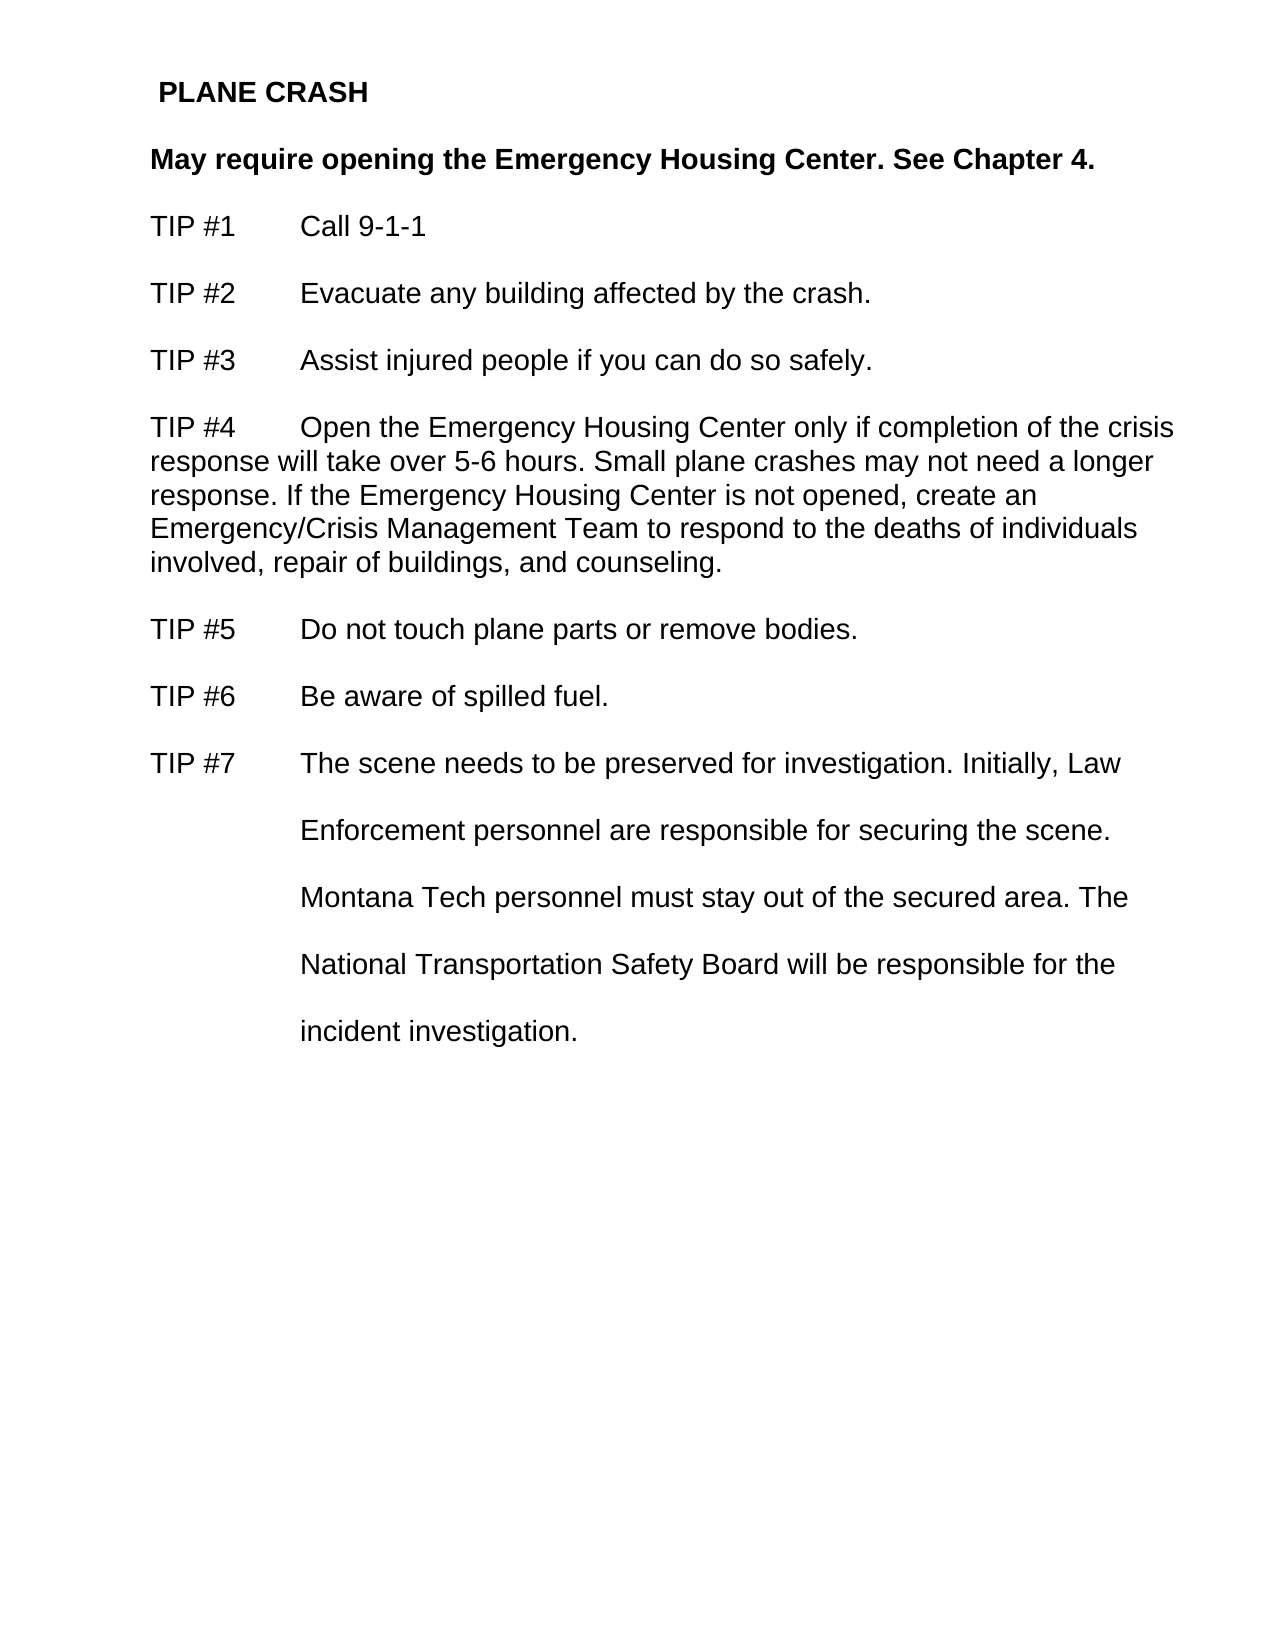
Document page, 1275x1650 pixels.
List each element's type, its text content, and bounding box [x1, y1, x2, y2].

text TIP #1 Call 9-1-1 [150, 209, 1185, 243]
text TIP #4 Open the Emergency Housing Center only if completion of the crisis response will take over 5-6 hours. Small plane crashes may not need a longer response. If the Emergency Housing Center is not opened, create an Emergency/Crisis Management Team to respond to the deaths of individuals involved, repair of buildings, and counseling. [150, 410, 1185, 578]
text TIP #2 Evacuate any building affected by the crash. [150, 276, 1185, 310]
text TIP #7 The scene needs to be preserved for investigation. Initially, Law Enforcement personnel are responsible for securing the scene. Montana Tech personnel must stay out of the secured area. The National Transportation Safety Board will be responsible for the incident investigation. [150, 746, 1185, 1048]
text TIP #6 Be aware of spilled fuel. [150, 679, 1185, 712]
text PLANE CRASH [150, 75, 1185, 108]
text May require opening the Emergency Housing Center. See Chapter 4. [150, 142, 1185, 176]
text TIP #5 Do not touch plane parts or remove bodies. [150, 612, 1185, 645]
text TIP #3 Assist injured people if you can do so safely. [150, 343, 1185, 377]
